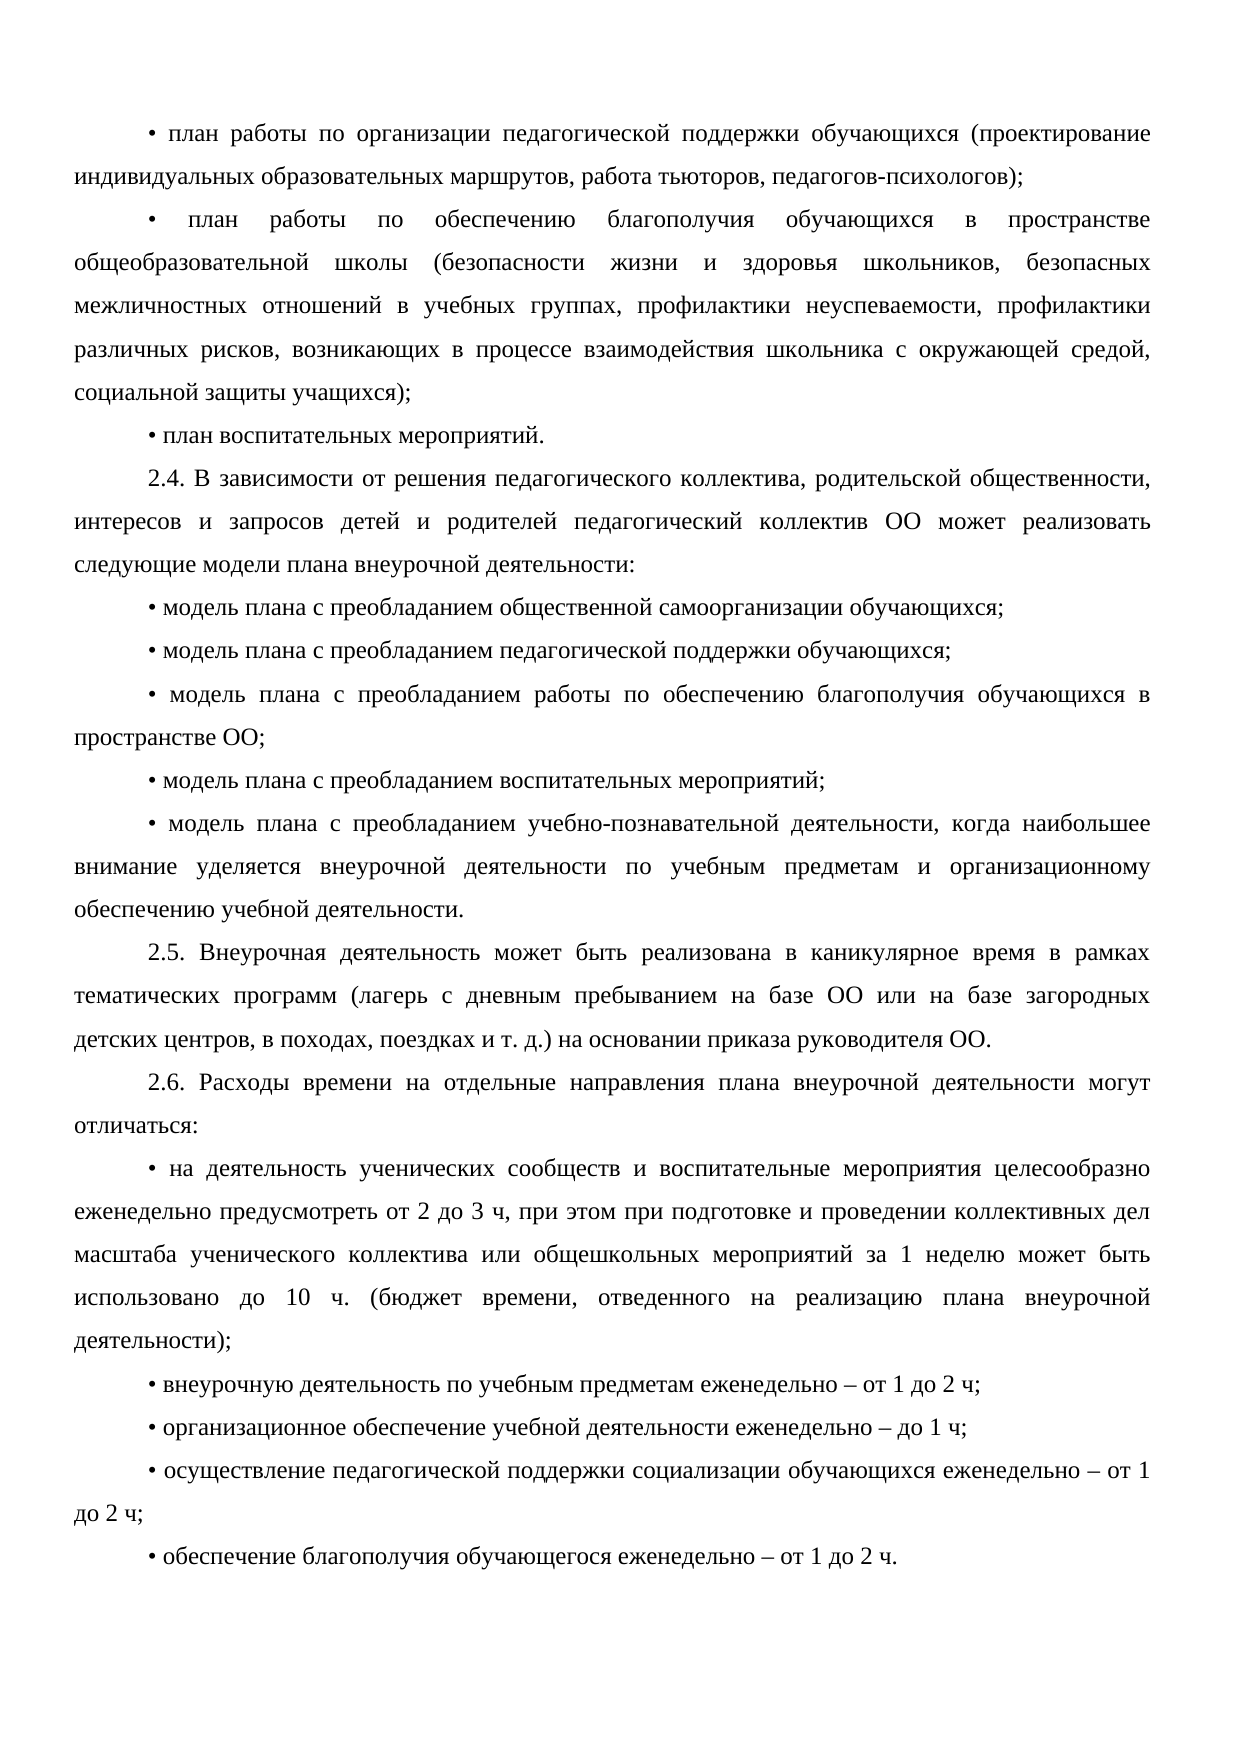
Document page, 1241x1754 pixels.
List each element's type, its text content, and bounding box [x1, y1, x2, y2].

text • внеурочную деятельность по учебным предметам еженедельно – от 1 до 2 ч; [74, 1369, 1152, 1397]
text • модель плана с преобладанием педагогической поддержки обучающихся; [74, 636, 1152, 664]
text • организационное обеспечение учебной деятельности еженедельно – до 1 ч; [74, 1412, 1152, 1441]
text • план работы по обеспечению благополучия обучающихся в пространстве общеобразовательной школы (безопасности жизни и здоровья школьников, безопасных межличностных отношений в учебных группах, профилактики неуспеваемости, профилактики различных рисков, возникающих в процессе взаимодействия школьника с окружающей средой, социальной защиты учащихся); [74, 204, 1152, 406]
text • план воспитательных мероприятий. [74, 420, 1152, 449]
text • план работы по организации педагогической поддержки обучающихся (проектирование индивидуальных образовательных маршрутов, работа тьюторов, педагогов-психологов); [74, 118, 1152, 190]
text • осуществление педагогической поддержки социализации обучающихся еженедельно – от 1 до 2 ч; [74, 1455, 1152, 1527]
text 2.4. В зависимости от решения педагогического коллектива, родительской общественности, интересов и запросов детей и родителей педагогический коллектив ОО может реализовать следующие модели плана внеурочной деятельности: [74, 463, 1152, 578]
text 2.5. Внеурочная деятельность может быть реализована в каникулярное время в рамках тематических программ (лагерь с дневным пребыванием на базе ОО или на базе загородных детских центров, в походах, поездках и т. д.) на основании приказа руководителя ОО. [74, 937, 1152, 1052]
text • модель плана с преобладанием работы по обеспечению благополучия обучающихся в пространстве ОО; [74, 679, 1152, 751]
text • обеспечение благополучия обучающегося еженедельно – от 1 до 2 ч. [74, 1541, 1152, 1570]
text • модель плана с преобладанием воспитательных мероприятий; [74, 765, 1152, 794]
text • на деятельность ученических сообществ и воспитательные мероприятия целесообразно еженедельно предусмотреть от 2 до 3 ч, при этом при подготовке и проведении коллективных дел масштаба ученического коллектива или общешкольных мероприятий за 1 неделю может быть использовано до 10 ч. (бюджет времени, отведенного на реализацию плана внеурочной деятельности); [74, 1153, 1152, 1354]
text • модель плана с преобладанием учебно-познавательной деятельности, когда наибольшее внимание уделяется внеурочной деятельности по учебным предметам и организационному обеспечению учебной деятельности. [74, 808, 1152, 923]
text • модель плана с преобладанием общественной самоорганизации обучающихся; [74, 592, 1152, 621]
text 2.6. Расходы времени на отдельные направления плана внеурочной деятельности могут отличаться: [74, 1067, 1152, 1139]
